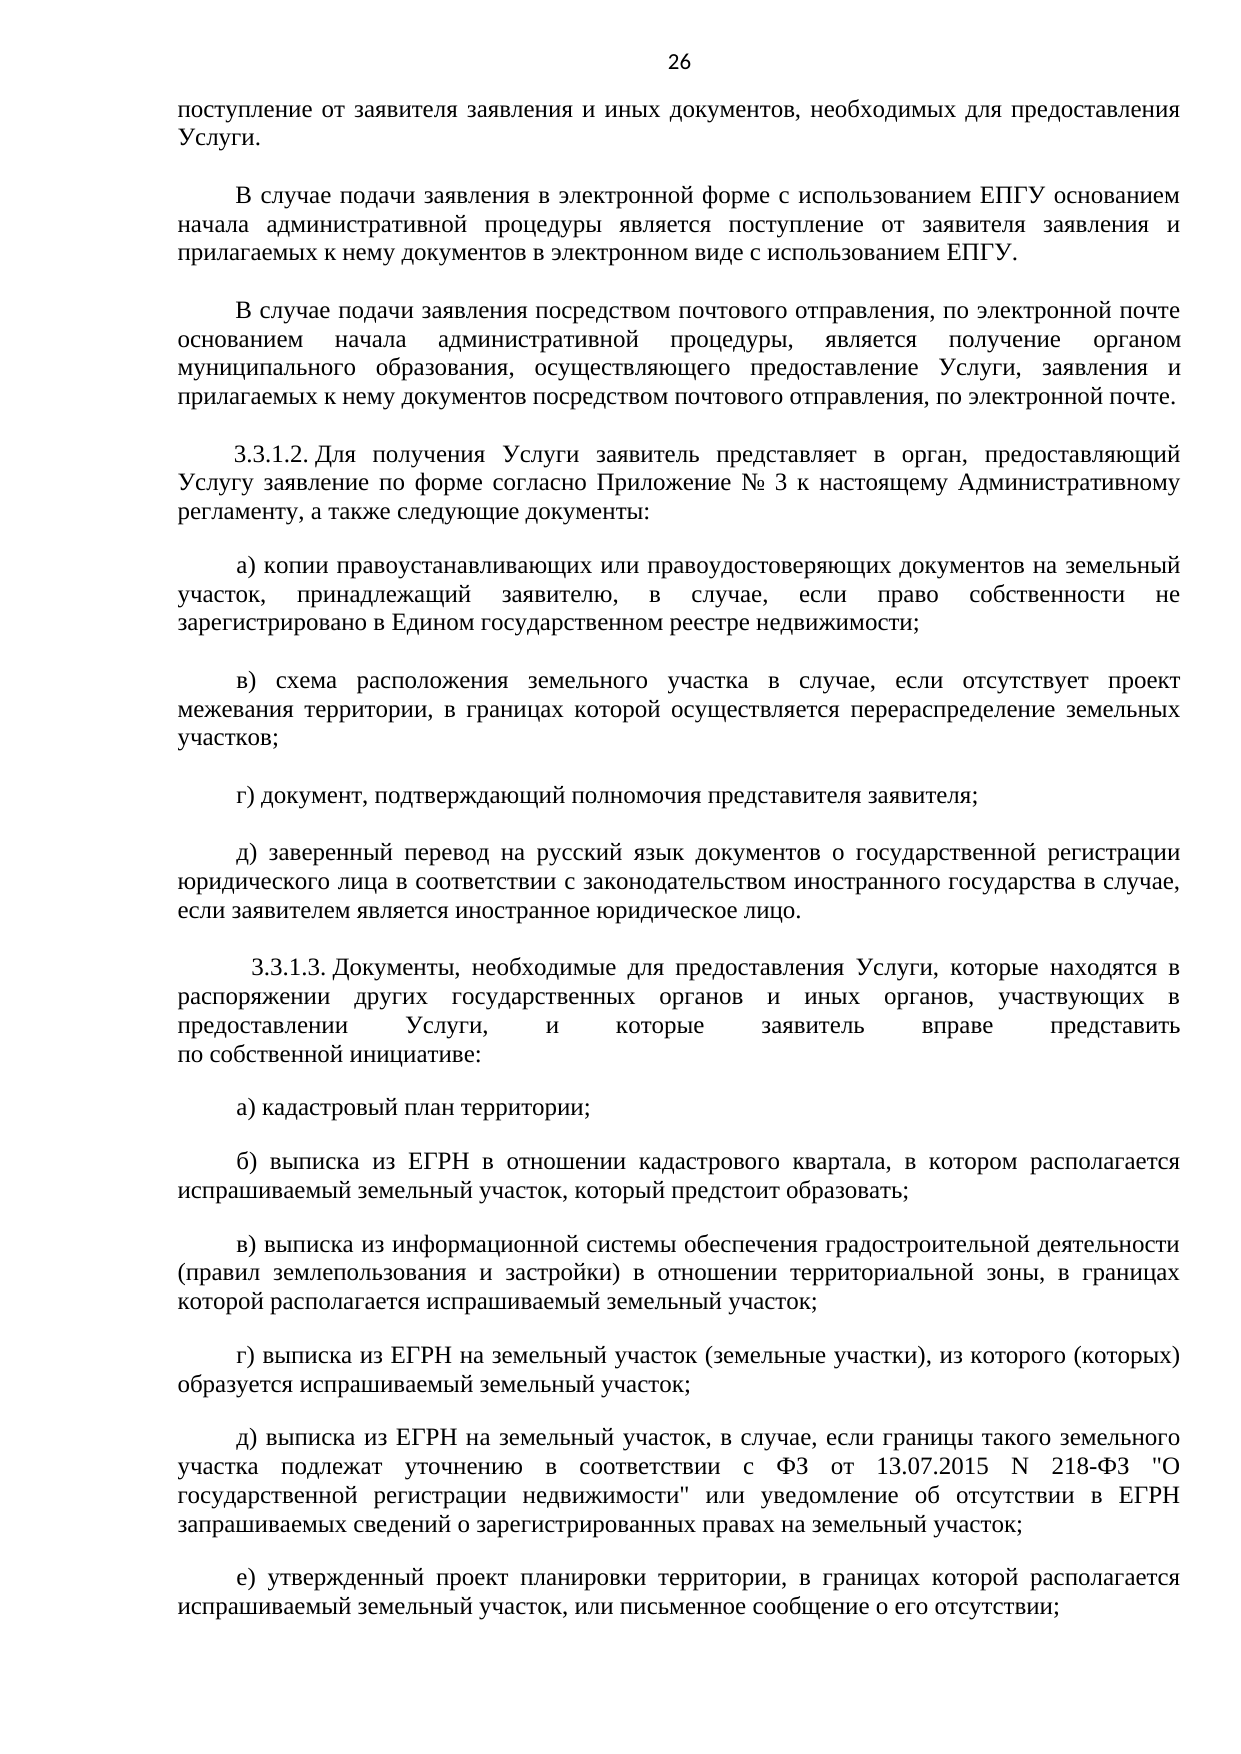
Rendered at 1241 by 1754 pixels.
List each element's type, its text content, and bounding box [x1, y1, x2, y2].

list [177, 94, 1181, 151]
text г) документ, подтверждающий полномочия представителя заявителя; [177, 780, 1181, 809]
text д) выписка из ЕГРН на земельный участок, в случае, если границы такого земельного участка подлежат уточнению в соответствии с ФЗ от 13.07.2015 N 218-ФЗ "О государственной регистрации недвижимости" или уведомление об отсутствии в ЕГРН запрашиваемых сведений о зарегистрированных правах на земельный участок; [177, 1422, 1181, 1537]
text а) копии правоустанавливающих или правоудостоверяющих документов на земельный участок, принадлежащий заявителю, в случае, если право собственности не зарегистрировано в Едином государственном реестре недвижимости; [177, 550, 1181, 636]
text 3.3.1.2. Для получения Услуги заявитель представляет в орган, предоставляющий Услугу заявление по форме согласно Приложение № 3 к настоящему Административному регламенту, а также следующие документы: [177, 439, 1181, 525]
text в) схема расположения земельного участка в случае, если отсутствует проект межевания территории, в границах которой осуществляется перераспределение земельных участков; [177, 665, 1181, 751]
text В случае подачи заявления посредством почтового отправления, по электронной почте основанием начала административной процедуры, является получение органом муниципального образования, осуществляющего предоставление Услуги, заявления и прилагаемых к нему документов посредством почтового отправления, по электронной почте. [177, 295, 1181, 410]
text д) заверенный перевод на русский язык документов о государственной регистрации юридического лица в соответствии с законодательством иностранного государства в случае, если заявителем является иностранное юридическое лицо. [177, 837, 1181, 924]
text е) утвержденный проект планировки территории, в границах которой располагается испрашиваемый земельный участок, или письменное сообщение о его отсутствии; [177, 1562, 1181, 1620]
text б) выписка из ЕГРН в отношении кадастрового квартала, в котором располагается испрашиваемый земельный участок, который предстоит образовать; [177, 1146, 1181, 1204]
text г) выписка из ЕГРН на земельный участок (земельные участки), из которого (которых) образуется испрашиваемый земельный участок; [177, 1340, 1181, 1397]
text а) кадастровый план территории; [177, 1092, 1181, 1121]
text В случае подачи заявления в электронной форме с использованием ЕПГУ основанием начала административной процедуры является поступление от заявителя заявления и прилагаемых к нему документов в электронном виде с использованием ЕПГУ. [177, 180, 1181, 266]
text в) выписка из информационной системы обеспечения градостроительной деятельности (правил землепользования и застройки) в отношении территориальной зоны, в границах которой располагается испрашиваемый земельный участок; [177, 1229, 1181, 1315]
text 3.3.1.3. Документы, необходимые для предоставления Услуги, которые находятся в распоряжении других государственных органов и иных органов, участвующих в предоставлении Услуги, и которые заявитель вправе представить по собственной инициативе: [177, 952, 1181, 1067]
